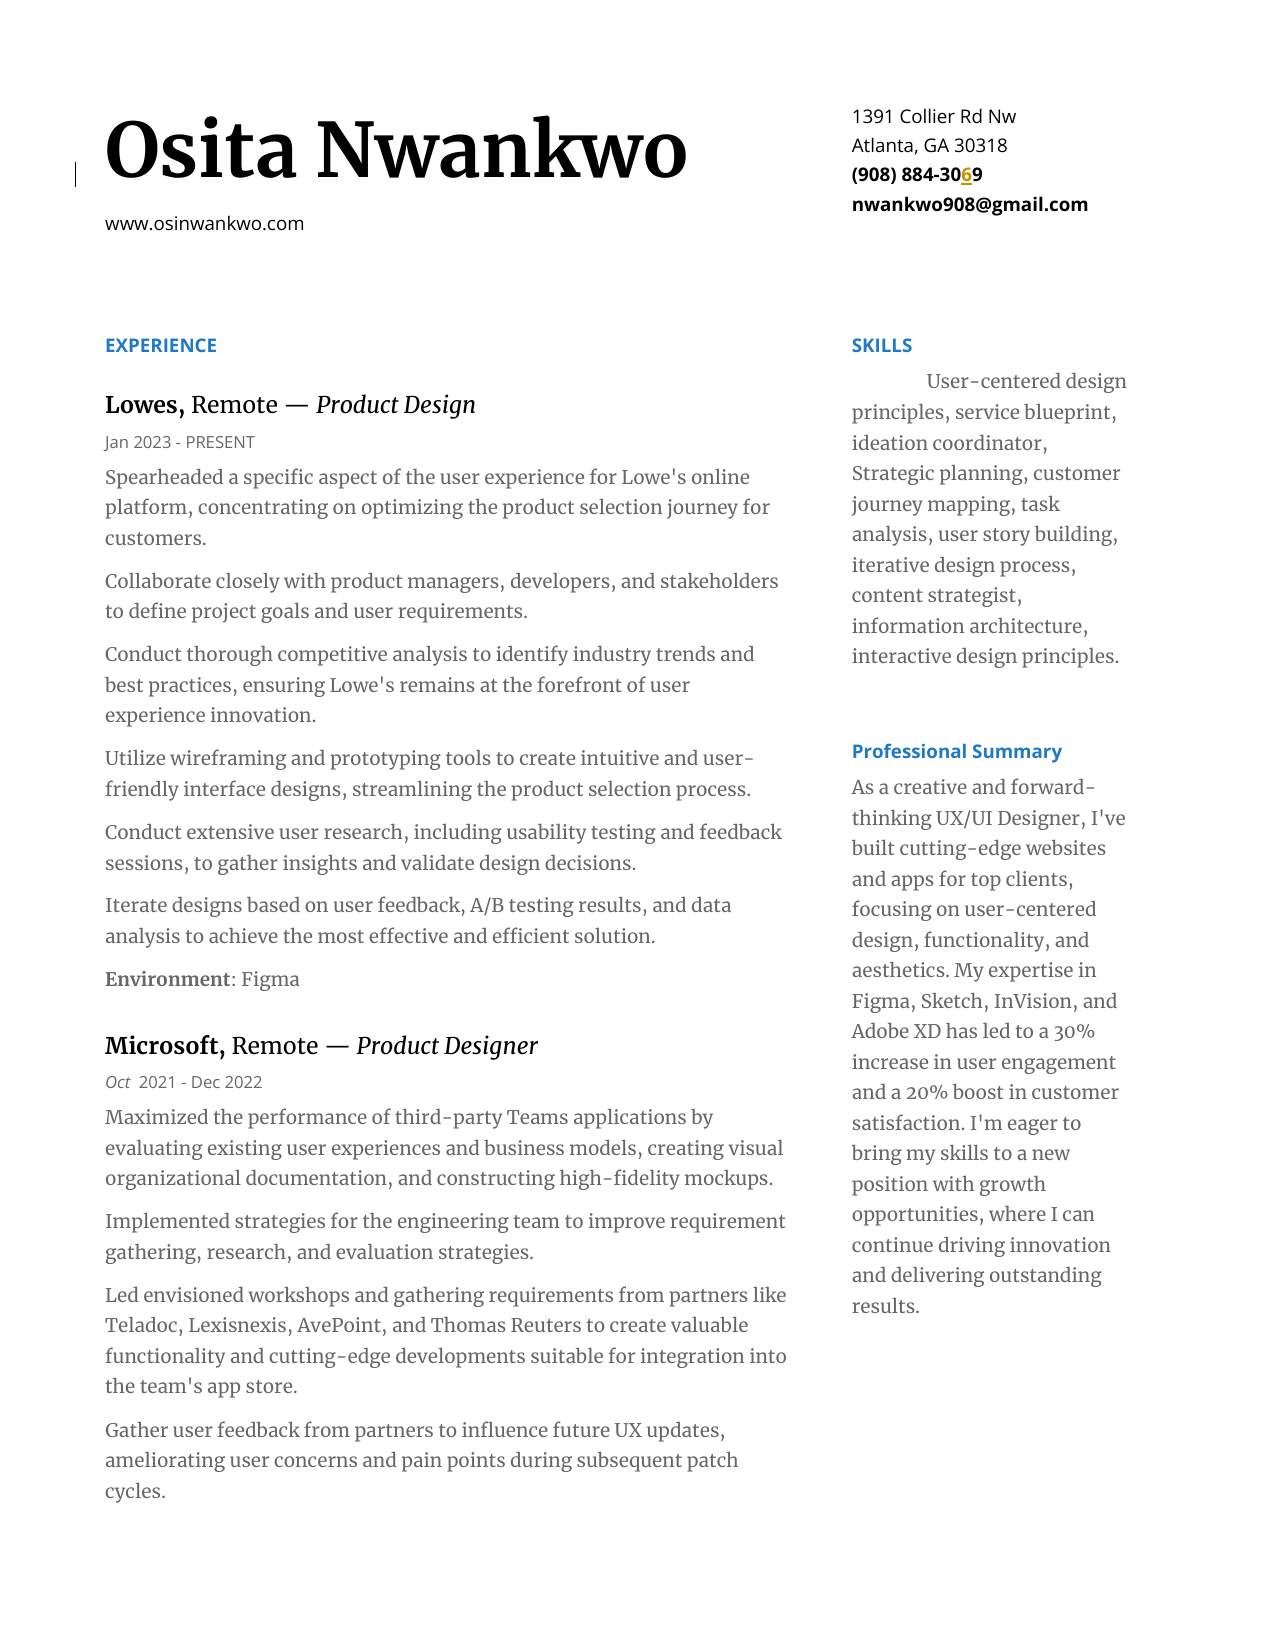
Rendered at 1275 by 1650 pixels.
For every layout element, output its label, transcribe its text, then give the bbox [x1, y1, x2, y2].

table_header 1391 Collier Rd Nw Atlanta, GA 30318 (908) 884-309 nwankwo908@gmail.com [837, 88, 1181, 255]
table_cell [837, 255, 1181, 1524]
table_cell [90, 255, 837, 1524]
table_header Osita Nwankwo www.osinwankwo.com [90, 88, 837, 255]
